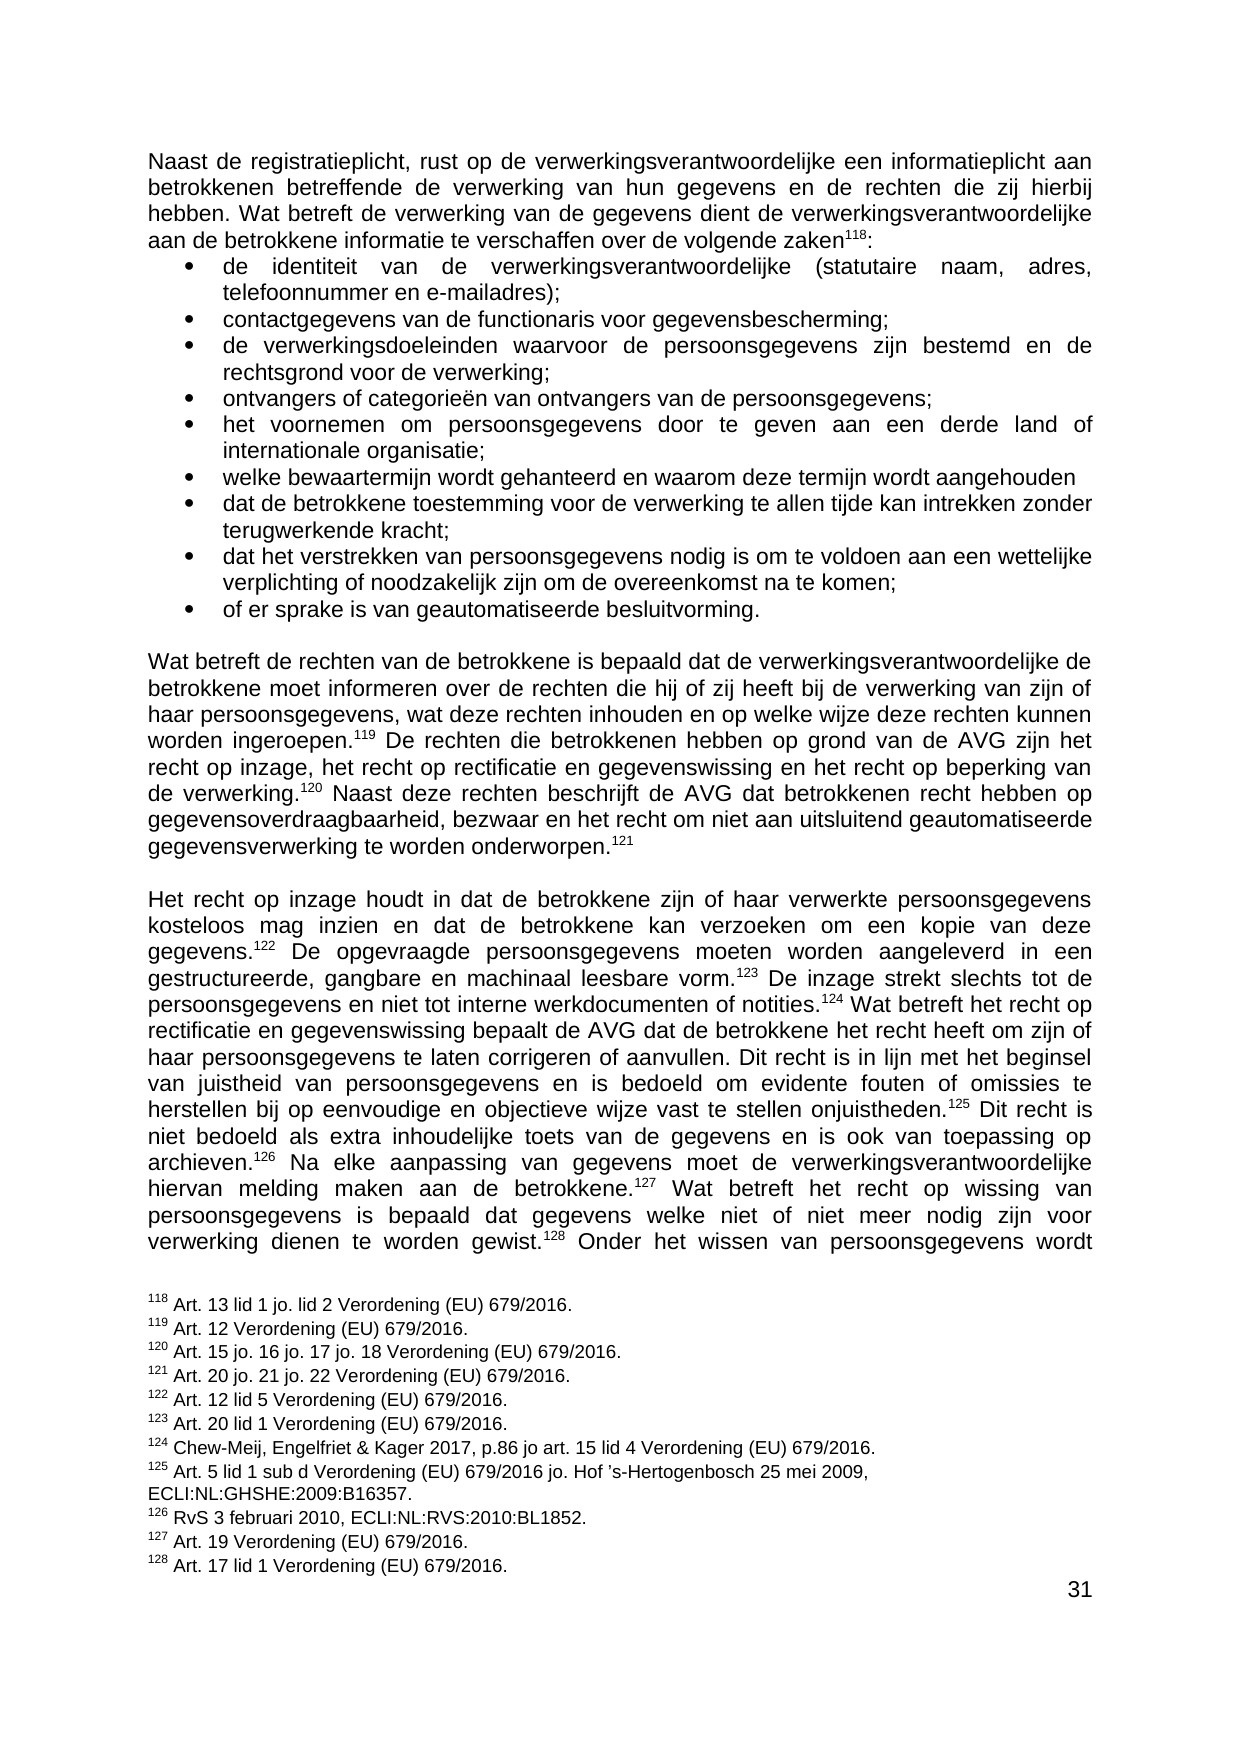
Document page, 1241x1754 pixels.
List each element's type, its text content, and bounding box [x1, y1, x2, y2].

text Wat betreft de rechten van de betrokkene is bepaald dat de verwerkingsverantwoordelijke de betrokkene moet informeren over de rechten die hij of zij heeft bij de verwerking van zijn of haar persoonsgegevens, wat deze rechten inhouden en op welke wijze deze rechten kunnen worden ingeroepen. De rechten die betrokkenen hebben op grond van de AVG zijn het recht op inzage, het recht op rectificatie en gegevenswissing en het recht op beperking van de verwerking. Naast deze rechten beschrijft de AVG dat betrokkenen recht hebben op gegevensoverdraagbaarheid, bezwaar en het recht om niet aan uitsluitend geautomatiseerde gegevensverwerking te worden onderworpen. [148, 648, 1093, 859]
list welke bewaartermijn wordt gehanteerd en waarom deze termijn wordt aangehouden [185, 464, 1093, 490]
list dat het verstrekken van persoonsgegevens nodig is om te voldoen aan een wettelijke verplichting of noodzakelijk zijn om de overeenkomst na te komen; [185, 543, 1093, 596]
list dat de betrokkene toestemming voor de verwerking te allen tijde kan intrekken zonder terugwerkende kracht; [185, 490, 1093, 543]
list de identiteit van de verwerkingsverantwoordelijke (statutaire naam, adres, telefoonnummer en e-mailadres); [185, 253, 1093, 306]
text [148, 886, 1093, 1254]
text Naast de registratieplicht, rust op de verwerkingsverantwoordelijke een informatieplicht aan betrokkenen betreffende de verwerking van hun gegevens en de rechten die zij hierbij hebben. Wat betreft de verwerking van de gegevens dient de verwerkingsverantwoordelijke aan de betrokkene informatie te verschaffen over de volgende zaken: [148, 148, 1093, 253]
list contactgegevens van de functionaris voor gegevensbescherming; [185, 306, 1093, 332]
list de verwerkingsdoeleinden waarvoor de persoonsgegevens zijn bestemd en de rechtsgrond voor de verwerking; [185, 332, 1093, 385]
list of er sprake is van geautomatiseerde besluitvorming. [185, 596, 1093, 622]
list ontvangers of categorieën van ontvangers van de persoonsgegevens; [185, 385, 1093, 411]
list het voornemen om persoonsgegevens door te geven aan een derde land of internationale organisatie; [185, 411, 1093, 464]
